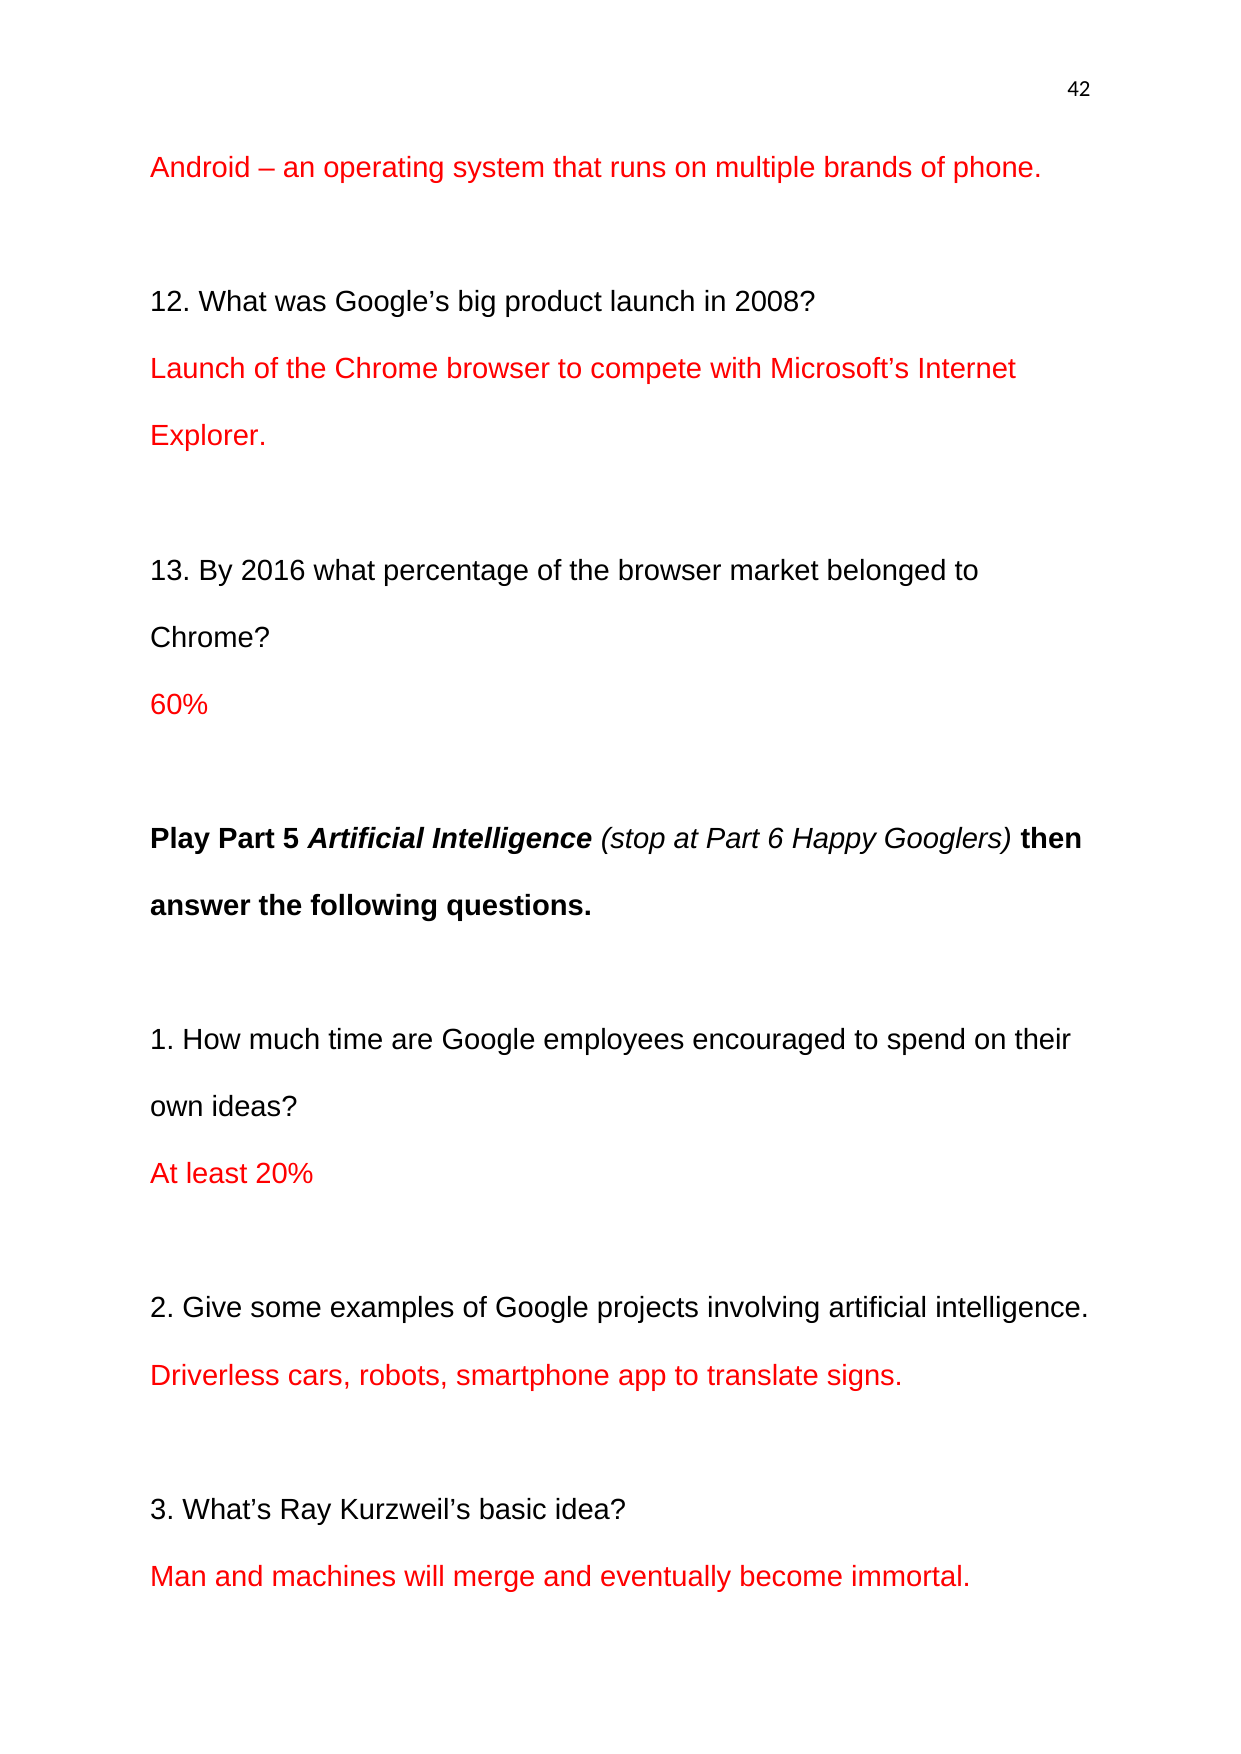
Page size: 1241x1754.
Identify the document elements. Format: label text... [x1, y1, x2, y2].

text Driverless cars, robots, smartphone app to translate signs. [150, 1357, 1090, 1391]
text 2. Give some examples of Google projects involving artificial intelligence. [150, 1290, 1090, 1324]
text 3. What’s Ray Kurzweil’s basic idea? [150, 1492, 1090, 1525]
text Android – an operating system that runs on multiple brands of phone. [150, 150, 1090, 183]
text Man and machines will merge and eventually become immortal. [150, 1559, 1090, 1592]
text 1. How much time are Google employees encouraged to spend on their own ideas? [150, 1022, 1090, 1123]
text At least 20% [150, 1156, 1090, 1190]
text 12. What was Google’s big product launch in 2008? [150, 284, 1090, 318]
text 13. By 2016 what percentage of the browser market belonged to Chrome? [150, 552, 1090, 653]
text 60% [150, 687, 1090, 720]
text Launch of the Chrome browser to compete with Microsoft’s Internet Explorer. [150, 351, 1090, 452]
text Play Part 5 Artificial Intelligence (stop at Part 6 Happy Googlers) then answer the following questions. [150, 821, 1090, 921]
